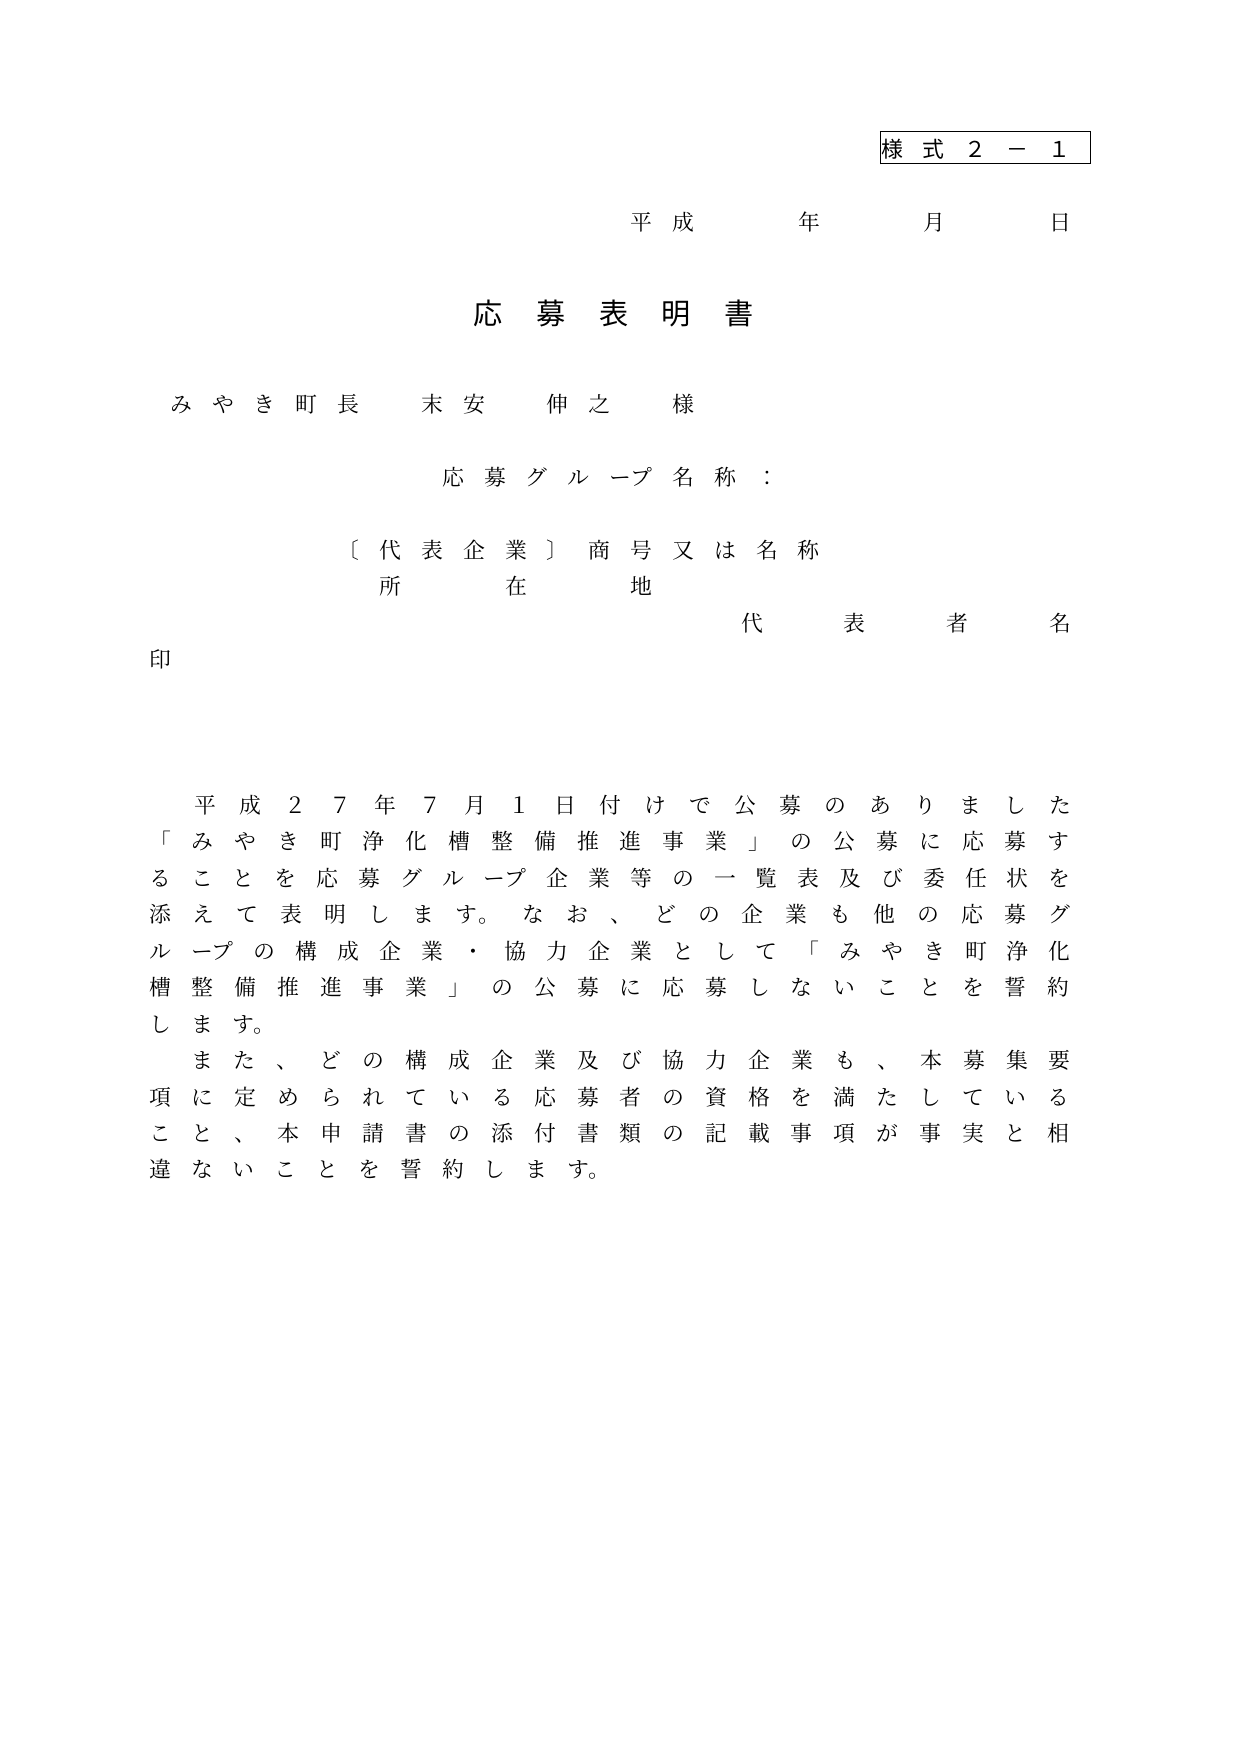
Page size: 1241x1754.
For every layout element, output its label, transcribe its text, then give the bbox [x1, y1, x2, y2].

text 代 表 者 名 印 [149, 603, 1091, 676]
text 応 募 表 明 書 [149, 275, 1091, 348]
text 応募グループ名称： [414, 457, 1091, 494]
text 〔代表企業〕商号又は名称 [149, 530, 1091, 567]
text 平成２７年７月１日付けで公募のありました「みやき町浄化槽整備推進事業」の公募に応募することを応募グループ企業等の一覧表及び委任状を添えて表明します。なお、どの企業も他の応募グループの構成企業・協力企業として「みやき町浄化槽整備推進事業」の公募に応募しないことを誓約します。 [149, 786, 1091, 1041]
text 所 在 地 [149, 567, 1091, 603]
text 平成 年 月 日 [149, 202, 1091, 239]
text また、どの構成企業及び協力企業も、本募集要項に定められている応募者の資格を満たしていること、本申請書の添付書類の記載事項が事実と相違ないことを誓約します。 [149, 1041, 1091, 1187]
list 様式２－１ [149, 129, 1091, 166]
text みやき町長 末安 伸之 様 [149, 384, 1091, 421]
